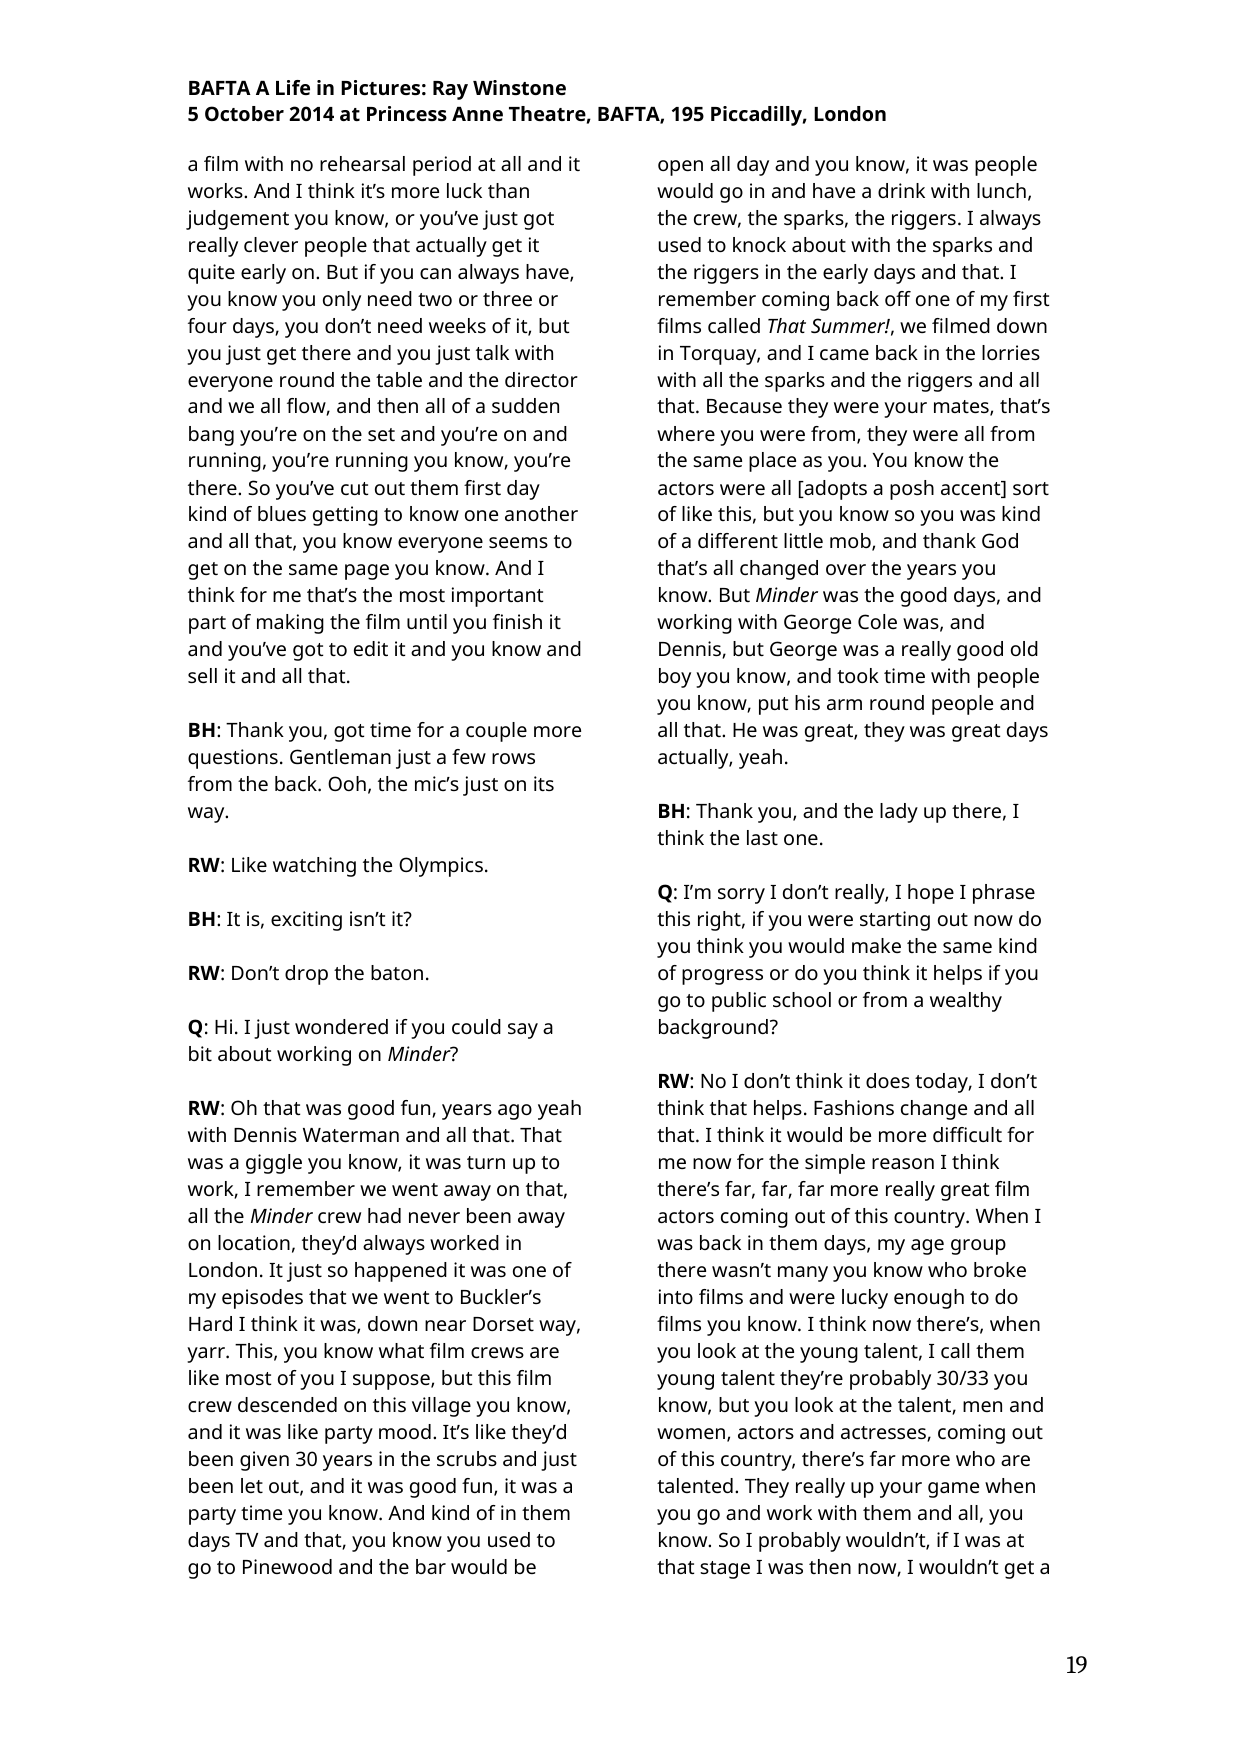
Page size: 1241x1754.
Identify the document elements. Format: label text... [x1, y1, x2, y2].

text BH: Thank you, and the lady up there, I think the last one. [657, 797, 1053, 851]
text RW: Don’t drop the baton. [187, 959, 583, 986]
text Q: I’m sorry I don’t really, I hope I phrase this right, if you were starting out now do you think you would make the same kind of progress or do you think it helps if you go to public school or from a wealthy background? [657, 878, 1053, 1040]
text BH: Thank you, got time for a couple more questions. Gentleman just a few rows from the back. Ooh, the mic’s just on its way. [187, 717, 583, 824]
text RW: Oh that was good fun, years ago yeah with Dennis Waterman and all that. That was a giggle you know, it was turn up to work, I remember we went away on that, all the Minder crew had never been away on location, they’d always worked in London. It just so happened it was one of my episodes that we went to Buckler’s Hard I think it was, down near Dorset way, yarr. This, you know what film crews are like most of you I suppose, but this film crew descended on this village you know, and it was like party mood. It’s like they’d been given 30 years in the scrubs and just been let out, and it was good fun, it was a party time you know. And kind of in them days TV and that, you know you used to go to Pinewood and the bar would be open all day and you know, it was people would go in and have a drink with lunch, the crew, the sparks, the riggers. I always used to knock about with the sparks and the riggers in the early days and that. I remember coming back off one of my first films called That Summer!, we filmed down in Torquay, and I came back in the lorries with all the sparks and the riggers and all that. Because they were your mates, that’s where you were from, they were all from the same place as you. You know the actors were all [adopts a posh accent] sort of like this, but you know so you was kind of a different little mob, and thank God that’s all changed over the years you know. But Minder was the good days, and working with George Cole was, and Dennis, but George was a really good old boy you know, and took time with people you know, put his arm round people and all that. He was great, they was great days actually, yeah. [187, 1094, 583, 1580]
text RW: Oh that was good fun, years ago yeah with Dennis Waterman and all that. That was a giggle you know, it was turn up to work, I remember we went away on that, all the Minder crew had never been away on location, they’d always worked in London. It just so happened it was one of my episodes that we went to Buckler’s Hard I think it was, down near Dorset way, yarr. This, you know what film crews are like most of you I suppose, but this film crew descended on this village you know, and it was like party mood. It’s like they’d been given 30 years in the scrubs and just been let out, and it was good fun, it was a party time you know. And kind of in them days TV and that, you know you used to go to Pinewood and the bar would be open all day and you know, it was people would go in and have a drink with lunch, the crew, the sparks, the riggers. I always used to knock about with the sparks and the riggers in the early days and that. I remember coming back off one of my first films called That Summer!, we filmed down in Torquay, and I came back in the lorries with all the sparks and the riggers and all that. Because they were your mates, that’s where you were from, they were all from the same place as you. You know the actors were all [adopts a posh accent] sort of like this, but you know so you was kind of a different little mob, and thank God that’s all changed over the years you know. But Minder was the good days, and working with George Cole was, and Dennis, but George was a really good old boy you know, and took time with people you know, put his arm round people and all that. He was great, they was great days actually, yeah. [657, 150, 1053, 771]
text RW: Like watching the Olympics. [187, 851, 583, 878]
text BH: It is, exciting isn’t it? [187, 905, 583, 932]
text Q: Hi. I just wondered if you could say a bit about working on Minder? [187, 1013, 583, 1067]
